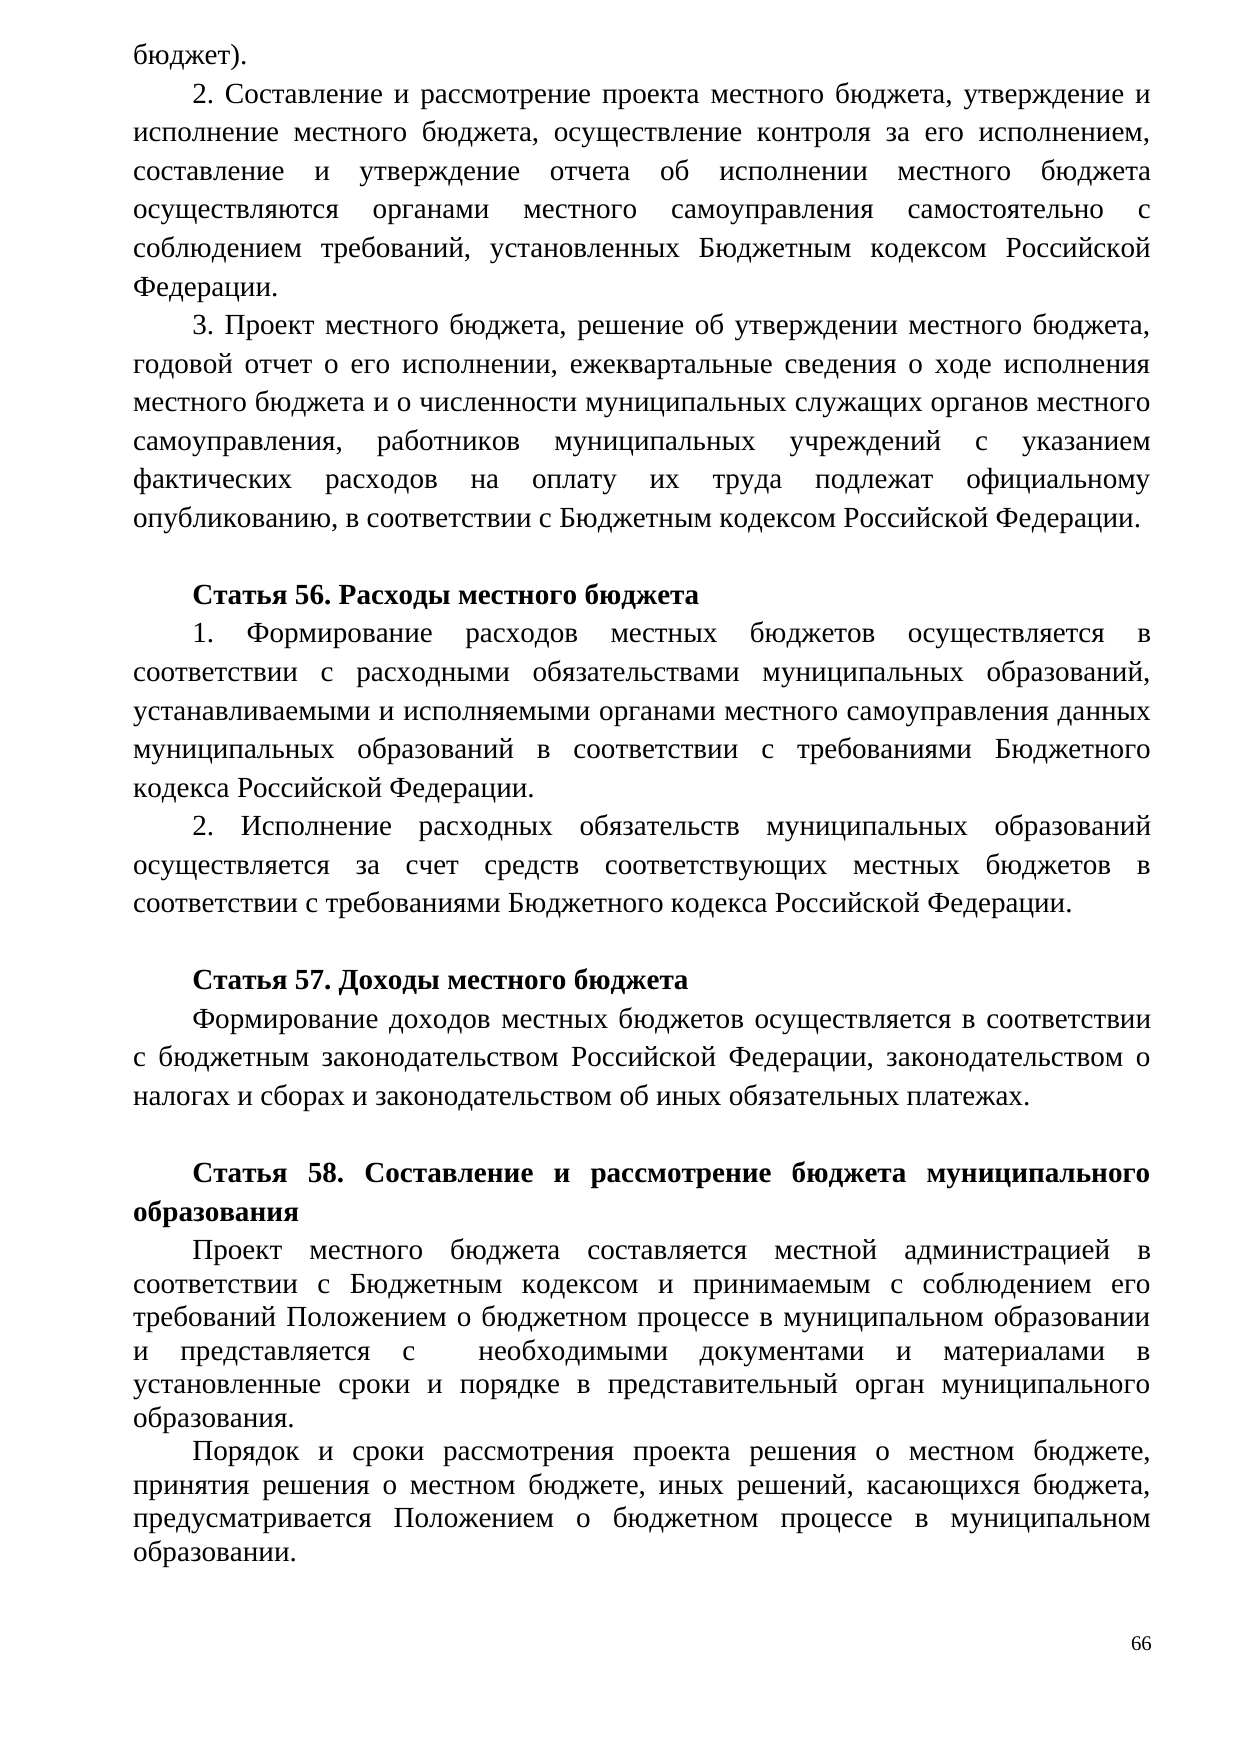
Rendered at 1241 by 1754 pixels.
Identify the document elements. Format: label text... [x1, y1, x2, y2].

text 1. Формирование расходов местных бюджетов осуществляется в соответствии с расходными обязательствами муниципальных образований, устанавливаемыми и исполняемыми органами местного самоуправления данных муниципальных образований в соответствии с требованиями Бюджетного кодекса Российской Федерации. [133, 616, 1151, 803]
text 2. Составление и рассмотрение проекта местного бюджета, утверждение и исполнение местного бюджета, осуществление контроля за его исполнением, составление и утверждение отчета об исполнении местного бюджета осуществляются органами местного самоуправления самостоятельно с соблюдением требований, установленных Бюджетным кодексом Российской Федерации. [133, 76, 1151, 302]
text 3. Проект местного бюджета, решение об утверждении местного бюджета, годовой отчет о его исполнении, ежеквартальные сведения о ходе исполнения местного бюджета и о численности муниципальных служащих органов местного самоуправления, работников муниципальных учреждений с указанием фактических расходов на оплату их труда подлежат официальному опубликованию, в соответствии с Бюджетным кодексом Российской Федерации. [133, 307, 1151, 533]
text 2. Исполнение расходных обязательств муниципальных образований осуществляется за счет средств соответствующих местных бюджетов в соответствии с требованиями Бюджетного кодекса Российской Федерации. [133, 808, 1151, 919]
text Порядок и сроки рассмотрения проекта решения о местном бюджете, принятия решения о местном бюджете, иных решений, касающихся бюджета, предусматривается Положением о бюджетном процессе в муниципальном образовании. [133, 1433, 1151, 1568]
text Статья 58. Составление и рассмотрение бюджета муниципального образования [133, 1155, 1151, 1227]
text Статья 56. Расходы местного бюджета [133, 577, 1151, 611]
text Проект местного бюджета составляется местной администрацией в соответствии с Бюджетным кодексом и принимаемым с соблюдением его требований Положением о бюджетном процессе в муниципальном образовании и представляется с необходимыми документами и материалами в установленные сроки и порядке в представительный орган муниципального образования. [133, 1232, 1151, 1433]
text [133, 37, 1151, 71]
text Формирование доходов местных бюджетов осуществляется в соответствии с бюджетным законодательством Российской Федерации, законодательством о налогах и сборах и законодательством об иных обязательных платежах. [133, 1001, 1151, 1112]
text Статья 57. Доходы местного бюджета [133, 962, 1151, 996]
